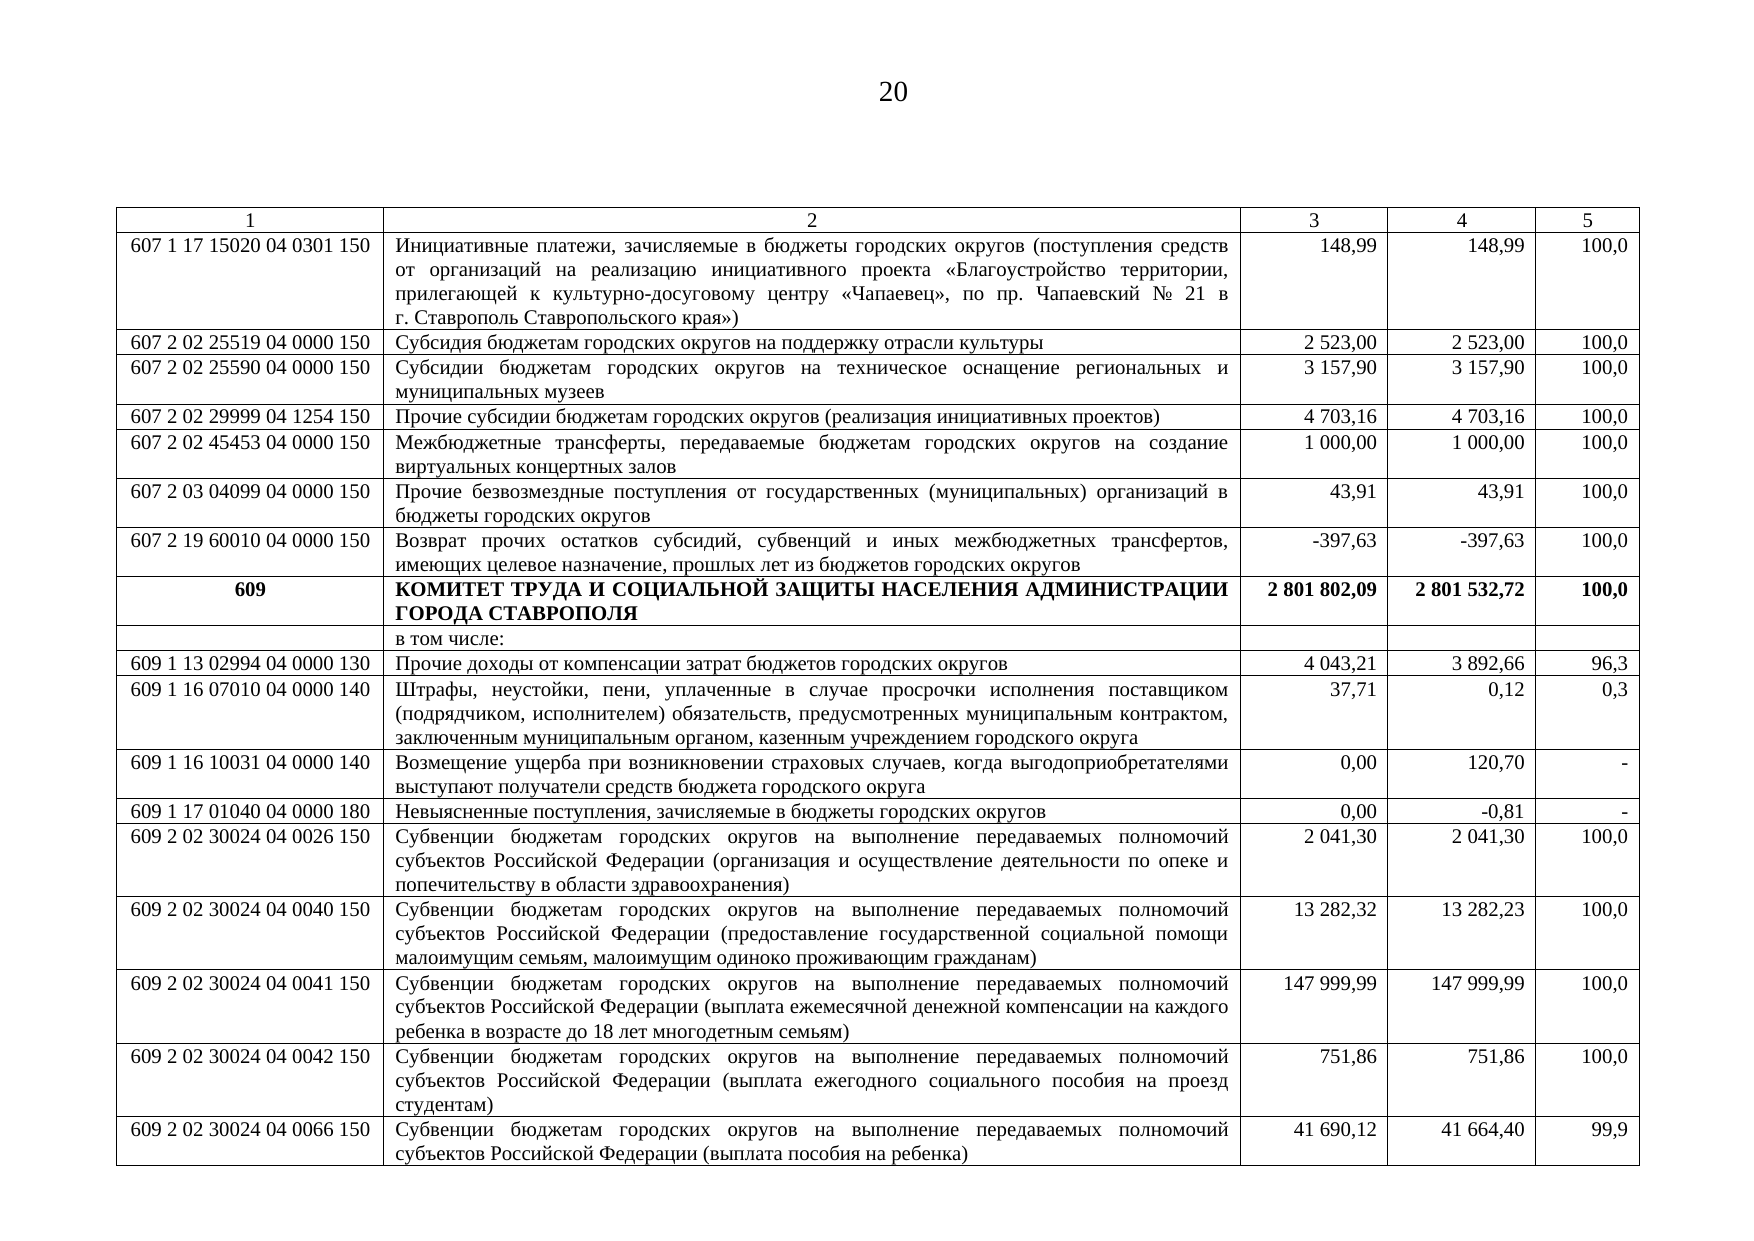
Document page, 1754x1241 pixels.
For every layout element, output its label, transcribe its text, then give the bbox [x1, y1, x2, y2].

table_cell 607 2 02 29999 04 1254 150 [117, 405, 383, 428]
table_cell 147 999,99 [1241, 970, 1387, 1043]
table_cell КОМИТЕТ ТРУДА И СОЦИАЛЬНОЙ ЗАЩИТЫ НАСЕЛЕНИЯ АДМИНИСТРАЦИИ ГОРОДА СТАВРОПОЛЯ [384, 577, 1240, 625]
table_cell [1536, 626, 1639, 650]
table_cell 100,0 [1536, 528, 1639, 576]
table_cell 1 000,00 [1241, 430, 1387, 478]
table_header 1 [117, 208, 383, 232]
table_cell 609 [117, 577, 383, 625]
table_cell 43,91 [1388, 479, 1535, 527]
table_cell Субвенции бюджетам городских округов на выполнение передаваемых полномочий субъектов Российской Федерации (выплата ежегодного социального пособия на проезд студентам) [384, 1044, 1240, 1116]
table_cell 99,9 [1536, 1117, 1639, 1165]
table_cell 2 523,00 [1241, 330, 1387, 354]
table_cell 100,0 [1536, 1044, 1639, 1116]
table_cell -0,81 [1388, 799, 1535, 823]
table_cell Возврат прочих остатков субсидий, субвенций и иных межбюджетных трансфертов, имеющих целевое назначение, прошлых лет из бюджетов городских округов [384, 528, 1240, 576]
table_cell 120,70 [1388, 750, 1535, 798]
table_cell 37,71 [1241, 676, 1387, 749]
table_cell в том числе: [384, 626, 1240, 650]
table_cell 43,91 [1241, 479, 1387, 527]
table_cell 609 1 13 02994 04 0000 130 [117, 651, 383, 675]
table_cell 96,3 [1536, 651, 1639, 675]
table_cell 100,0 [1536, 577, 1639, 625]
table_cell 609 2 02 30024 04 0066 150 [117, 1117, 383, 1165]
table_cell 100,0 [1536, 970, 1639, 1043]
table_cell Прочие безвозмездные поступления от государственных (муниципальных) организаций в бюджеты городских округов [384, 479, 1240, 527]
table_cell Субвенции бюджетам городских округов на выполнение передаваемых полномочий субъектов Российской Федерации (организация и осуществление деятельности по опеке и попечительству в области здравоохранения) [384, 824, 1240, 896]
table_cell 13 282,32 [1241, 897, 1387, 969]
table_cell 147 999,99 [1388, 970, 1535, 1043]
table_cell Субсидия бюджетам городских округов на поддержку отрасли культуры [384, 330, 1240, 354]
table_cell Субвенции бюджетам городских округов на выполнение передаваемых полномочий субъектов Российской Федерации (предоставление государственной социальной помощи малоимущим семьям, малоимущим одиноко проживающим гражданам) [384, 897, 1240, 969]
table_cell 607 2 02 25519 04 0000 150 [117, 330, 383, 354]
table_cell Прочие субсидии бюджетам городских округов (реализация инициативных проектов) [384, 405, 1240, 428]
table_cell Возмещение ущерба при возникновении страховых случаев, когда выгодоприобретателями выступают получатели средств бюджета городского округа [384, 750, 1240, 798]
table_cell 2 801 802,09 [1241, 577, 1387, 625]
table_cell [1388, 626, 1535, 650]
table_cell 0,12 [1388, 676, 1535, 749]
table_cell Субсидии бюджетам городских округов на техническое оснащение региональных и муниципальных музеев [384, 355, 1240, 403]
table_cell 13 282,23 [1388, 897, 1535, 969]
table_cell [117, 626, 383, 650]
table_cell 100,0 [1536, 479, 1639, 527]
table_cell 751,86 [1241, 1044, 1387, 1116]
table_cell 609 2 02 30024 04 0042 150 [117, 1044, 383, 1116]
table_cell -397,63 [1241, 528, 1387, 576]
table_cell 100,0 [1536, 355, 1639, 403]
table_cell 100,0 [1536, 405, 1639, 428]
table_cell 607 2 03 04099 04 0000 150 [117, 479, 383, 527]
table_cell 607 2 02 25590 04 0000 150 [117, 355, 383, 403]
table_cell 609 1 16 07010 04 0000 140 [117, 676, 383, 749]
table_cell 3 157,90 [1388, 355, 1535, 403]
table_cell -397,63 [1388, 528, 1535, 576]
table_cell 41 664,40 [1388, 1117, 1535, 1165]
table_cell 0,00 [1241, 799, 1387, 823]
table_cell 609 2 02 30024 04 0040 150 [117, 897, 383, 969]
table_header 4 [1388, 208, 1535, 232]
table_cell 609 1 16 10031 04 0000 140 [117, 750, 383, 798]
table_cell 100,0 [1536, 233, 1639, 329]
table_cell 751,86 [1388, 1044, 1535, 1116]
table_cell Прочие доходы от компенсации затрат бюджетов городских округов [384, 651, 1240, 675]
table_cell 2 041,30 [1388, 824, 1535, 896]
table_cell 41 690,12 [1241, 1117, 1387, 1165]
table_cell 100,0 [1536, 430, 1639, 478]
table_cell 148,99 [1241, 233, 1387, 329]
table_cell 2 041,30 [1241, 824, 1387, 896]
table_cell [1241, 626, 1387, 650]
table_cell 1 000,00 [1388, 430, 1535, 478]
table_cell 607 2 02 45453 04 0000 150 [117, 430, 383, 478]
table_cell 4 703,16 [1241, 405, 1387, 428]
table_cell 3 892,66 [1388, 651, 1535, 675]
table_header 3 [1241, 208, 1387, 232]
table_cell 3 157,90 [1241, 355, 1387, 403]
table_cell Инициативные платежи, зачисляемые в бюджеты городских округов (поступления средств от организаций на реализацию инициативного проекта «Благоустройство территории, прилегающей к культурно-досуговому центру «Чапаевец», по пр. Чапаевский № 21 в г. Ставрополь Ставропольского края») [384, 233, 1240, 329]
table_cell 609 2 02 30024 04 0041 150 [117, 970, 383, 1043]
table_cell - [1536, 750, 1639, 798]
table_cell Штрафы, неустойки, пени, уплаченные в случае просрочки исполнения поставщиком (подрядчиком, исполнителем) обязательств, предусмотренных муниципальным контрактом, заключенным муниципальным органом, казенным учреждением городского округа [384, 676, 1240, 749]
table_cell 609 1 17 01040 04 0000 180 [117, 799, 383, 823]
table_cell 607 2 19 60010 04 0000 150 [117, 528, 383, 576]
table_cell 0,3 [1536, 676, 1639, 749]
table_header 5 [1536, 208, 1639, 232]
table_cell - [1536, 799, 1639, 823]
table_header 2 [384, 208, 1240, 232]
table_cell 100,0 [1536, 824, 1639, 896]
table_cell 609 2 02 30024 04 0026 150 [117, 824, 383, 896]
table_cell 100,0 [1536, 897, 1639, 969]
table_cell Невыясненные поступления, зачисляемые в бюджеты городских округов [384, 799, 1240, 823]
table_cell 0,00 [1241, 750, 1387, 798]
table_cell 4 703,16 [1388, 405, 1535, 428]
table_cell Межбюджетные трансферты, передаваемые бюджетам городских округов на создание виртуальных концертных залов [384, 430, 1240, 478]
table_cell Субвенции бюджетам городских округов на выполнение передаваемых полномочий субъектов Российской Федерации (выплата пособия на ребенка) [384, 1117, 1240, 1165]
table_cell 4 043,21 [1241, 651, 1387, 675]
table_cell Субвенции бюджетам городских округов на выполнение передаваемых полномочий субъектов Российской Федерации (выплата ежемесячной денежной компенсации на каждого ребенка в возрасте до 18 лет многодетным семьям) [384, 970, 1240, 1043]
table_cell 148,99 [1388, 233, 1535, 329]
table_cell 100,0 [1536, 330, 1639, 354]
table_cell 2 523,00 [1388, 330, 1535, 354]
table_cell 607 1 17 15020 04 0301 150 [117, 233, 383, 329]
table_cell 2 801 532,72 [1388, 577, 1535, 625]
